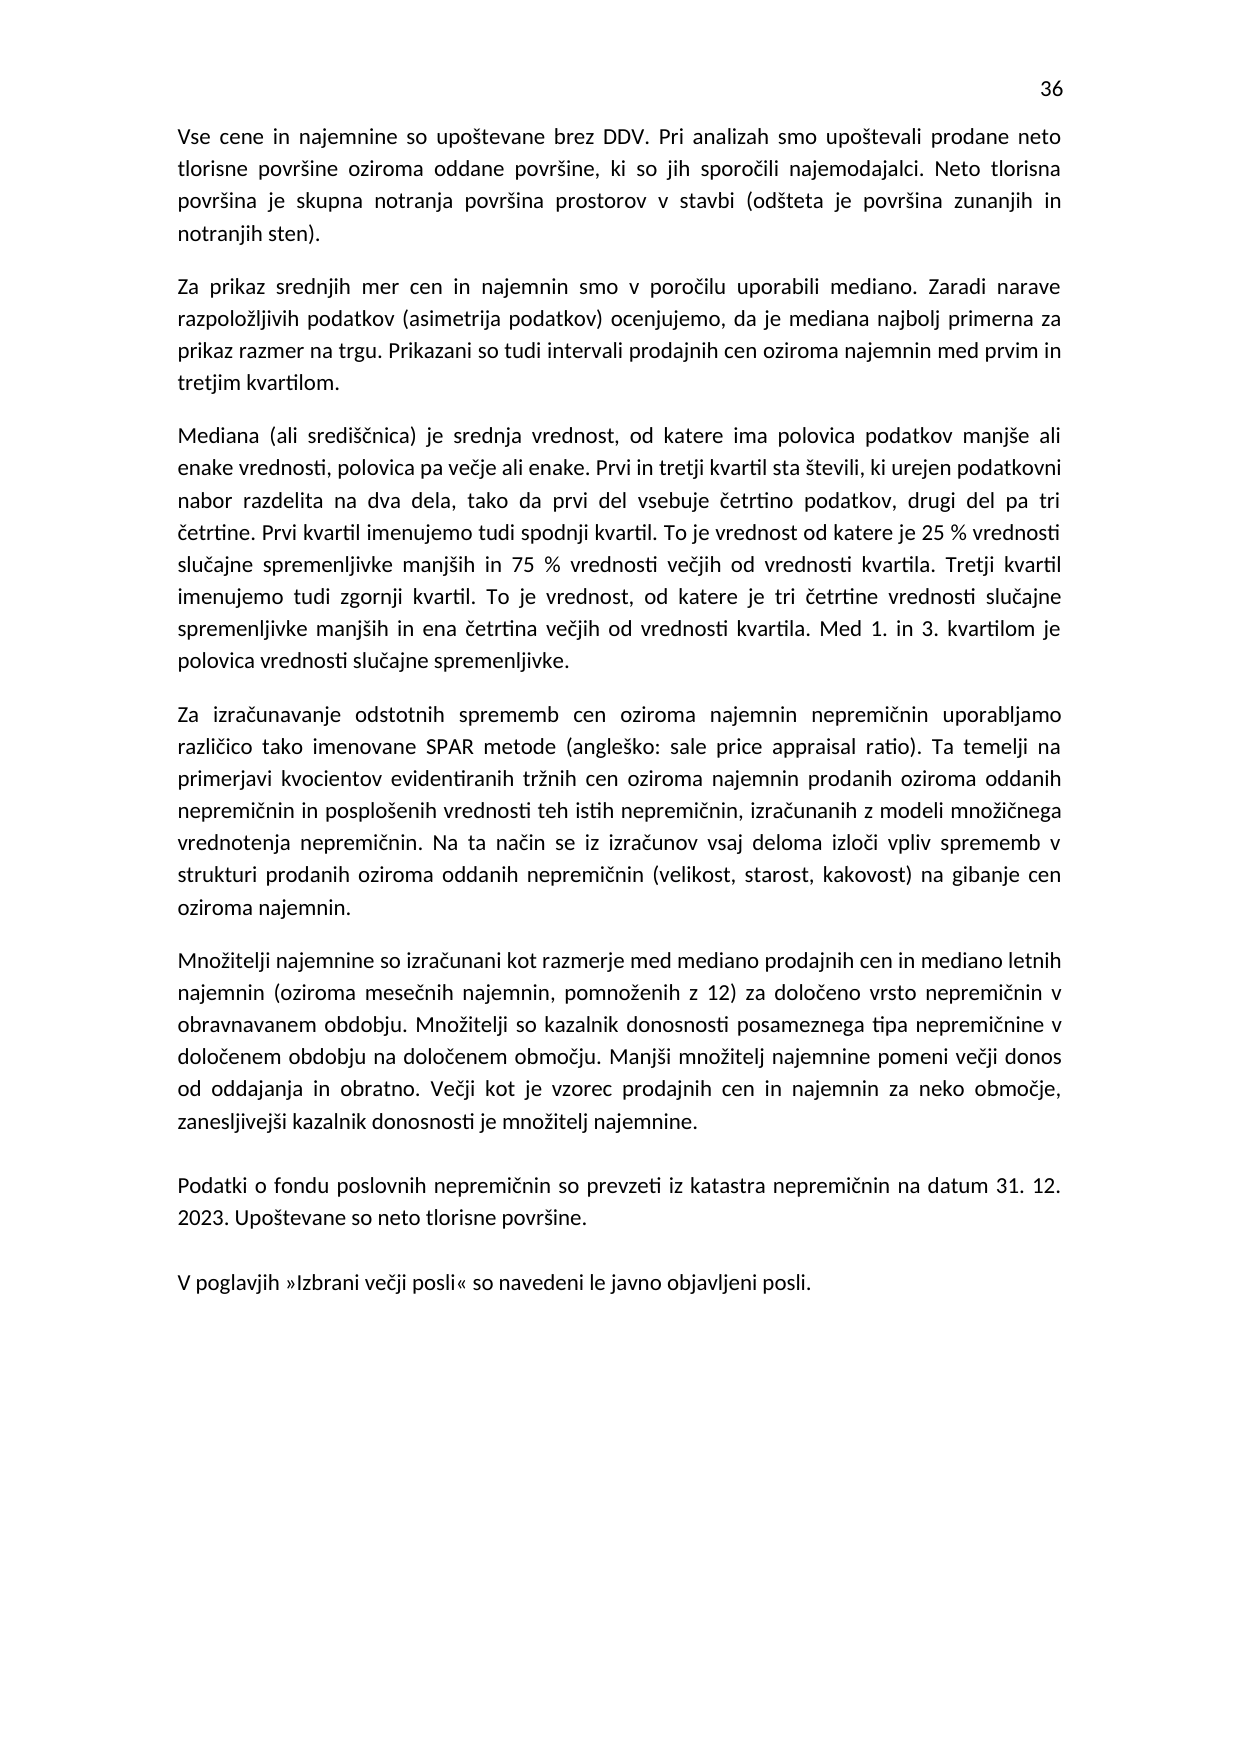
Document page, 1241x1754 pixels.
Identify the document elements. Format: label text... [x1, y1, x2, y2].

text Podatki o fondu poslovnih nepremičnin so prevzeti iz katastra nepremičnin na datum 31. 12. 2023. Upoštevane so neto tlorisne površine. [177, 1171, 1063, 1231]
text Vse cene in najemnine so upoštevane brez DDV. Pri analizah smo upoštevali prodane neto tlorisne površine oziroma oddane površine, ki so jih sporočili najemodajalci. Neto tlorisna površina je skupna notranja površina prostorov v stavbi (odšteta je površina zunanjih in notranjih sten). [177, 122, 1063, 247]
text V poglavjih »Izbrani večji posli« so navedeni le javno objavljeni posli. [177, 1268, 1063, 1296]
text Množitelji najemnine so izračunani kot razmerje med mediano prodajnih cen in mediano letnih najemnin (oziroma mesečnih najemnin, pomnoženih z 12) za določeno vrsto nepremičnin v obravnavanem obdobju. Množitelji so kazalnik donosnosti posameznega tipa nepremičnine v določenem obdobju na določenem območju. Manjši množitelj najemnine pomeni večji donos od oddajanja in obratno. Večji kot je vzorec prodajnih cen in najemnin za neko območje, zanesljivejši kazalnik donosnosti je množitelj najemnine. [177, 946, 1063, 1135]
text Za izračunavanje odstotnih sprememb cen oziroma najemnin nepremičnin uporabljamo različico tako imenovane SPAR metode (angleško: sale price appraisal ratio). Ta temelji na primerjavi kvocientov evidentiranih tržnih cen oziroma najemnin prodanih oziroma oddanih nepremičnin in posplošenih vrednosti teh istih nepremičnin, izračunanih z modeli množičnega vrednotenja nepremičnin. Na ta način se iz izračunov vsaj deloma izloči vpliv sprememb v strukturi prodanih oziroma oddanih nepremičnin (velikost, starost, kakovost) na gibanje cen oziroma najemnin. [177, 700, 1063, 921]
text Mediana (ali središčnica) je srednja vrednost, od katere ima polovica podatkov manjše ali enake vrednosti, polovica pa večje ali enake. Prvi in tretji kvartil sta števili, ki urejen podatkovni nabor razdelita na dva dela, tako da prvi del vsebuje četrtino podatkov, drugi del pa tri četrtine. Prvi kvartil imenujemo tudi spodnji kvartil. To je vrednost od katere je 25 % vrednosti slučajne spremenljivke manjših in 75 % vrednosti večjih od vrednosti kvartila. Tretji kvartil imenujemo tudi zgornji kvartil. To je vrednost, od katere je tri četrtine vrednosti slučajne spremenljivke manjših in ena četrtina večjih od vrednosti kvartila. Med 1. in 3. kvartilom je polovica vrednosti slučajne spremenljivke. [177, 421, 1063, 675]
text Za prikaz srednjih mer cen in najemnin smo v poročilu uporabili mediano. Zaradi narave razpoložljivih podatkov (asimetrija podatkov) ocenjujemo, da je mediana najbolj primerna za prikaz razmer na trgu. Prikazani so tudi intervali prodajnih cen oziroma najemnin med prvim in tretjim kvartilom. [177, 272, 1063, 396]
